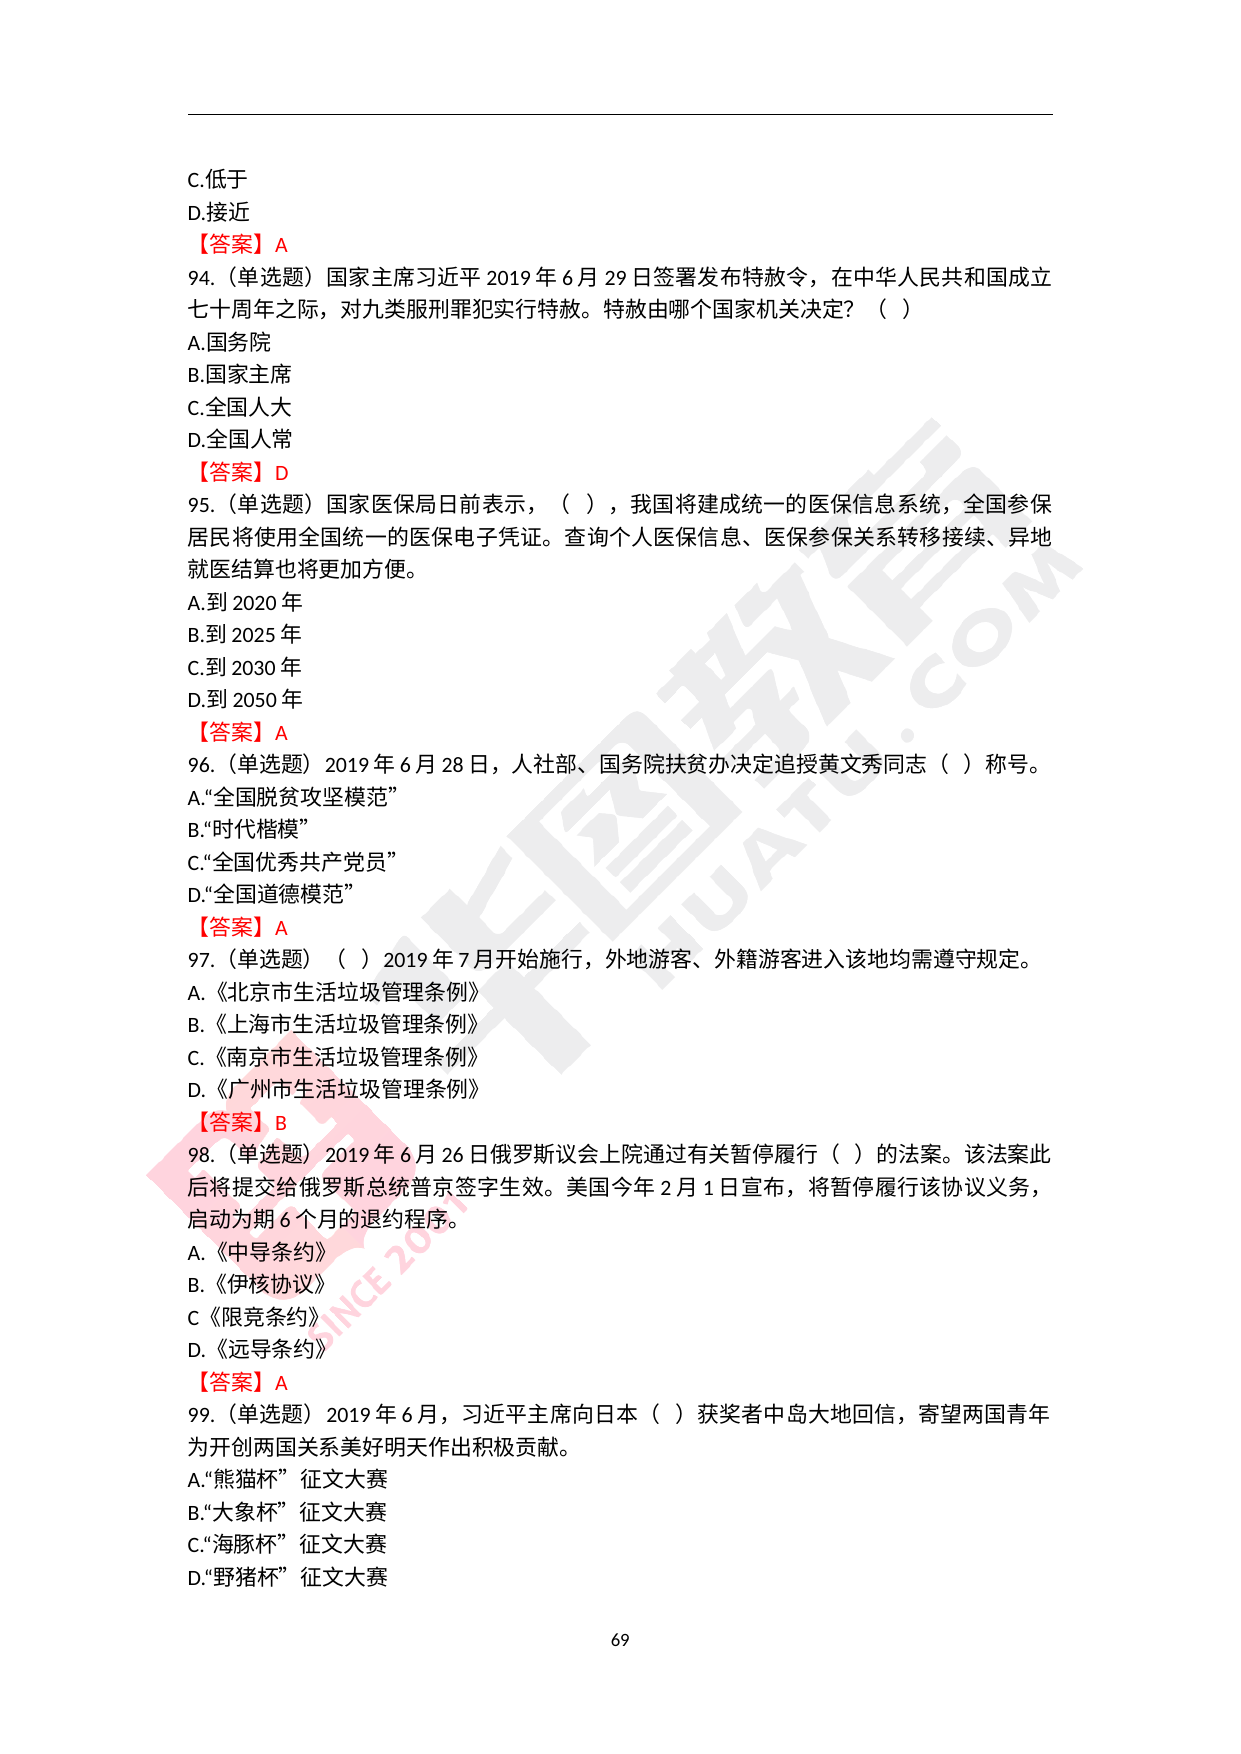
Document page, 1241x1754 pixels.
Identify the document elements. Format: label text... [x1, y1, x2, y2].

text C.到2030年 [187, 649, 1053, 682]
text 98.（单选题）2019年6月26日俄罗斯议会上院通过有关暂停履行（ ）的法案。该法案此后将提交给俄罗斯总统普京签字生效。美国今年2月1日宣布，将暂停履行该协议义务，启动为期6个月的退约程序。 [187, 1137, 1053, 1234]
text D.《远导条约》 [187, 1332, 1053, 1364]
text 95.（单选题）国家医保局日前表示，（ ），我国将建成统一的医保信息系统，全国参保居民将使用全国统一的医保电子凭证。查询个人医保信息、医保参保关系转移接续、异地就医结算也将更加方便。 [187, 487, 1053, 584]
text A.《中导条约》 [187, 1234, 1053, 1267]
text B.到2025年 [187, 617, 1053, 649]
text 97.（单选题）（ ）2019年7月开始施行，外地游客、外籍游客进入该地均需遵守规定。 [187, 942, 1053, 974]
text C.《南京市生活垃圾管理条例》 [187, 1039, 1053, 1072]
text A.到2020年 [187, 584, 1053, 617]
text A.《北京市生活垃圾管理条例》 [187, 974, 1053, 1007]
text B.国家主席 [187, 357, 1053, 389]
text C.“海豚杯”征文大赛 [187, 1527, 1053, 1559]
text D.《广州市生活垃圾管理条例》 [187, 1072, 1053, 1104]
text D.到2050年 [187, 682, 1053, 714]
text D.“全国道德模范” [187, 877, 1053, 909]
text 【答案】A [187, 227, 1053, 259]
text A.“熊猫杯”征文大赛 [187, 1462, 1053, 1494]
text C.全国人大 [187, 389, 1053, 422]
text B.《上海市生活垃圾管理条例》 [187, 1007, 1053, 1039]
text D.接近 [187, 194, 1053, 227]
text 【答案】A [187, 909, 1053, 942]
text A.国务院 [187, 324, 1053, 357]
text C.“全国优秀共产党员” [187, 844, 1053, 877]
text 94.（单选题）国家主席习近平2019年6月29日签署发布特赦令，在中华人民共和国成立七十周年之际，对九类服刑罪犯实行特赦。特赦由哪个国家机关决定？（ ） [187, 259, 1053, 324]
text A.“全国脱贫攻坚模范” [187, 779, 1053, 812]
text 99.（单选题）2019年6月，习近平主席向日本（ ）获奖者中岛大地回信，寄望两国青年为开创两国关系美好明天作出积极贡献。 [187, 1397, 1053, 1462]
text D.全国人常 [187, 422, 1053, 454]
text C.低于 [187, 162, 1053, 194]
text 【答案】D [187, 454, 1053, 487]
text B.“大象杯”征文大赛 [187, 1494, 1053, 1527]
text 96.（单选题）2019年6月28日，人社部、国务院扶贫办决定追授黄文秀同志（ ）称号。 [187, 747, 1053, 779]
text 【答案】A [187, 1364, 1053, 1397]
text 【答案】A [187, 714, 1053, 747]
text B.《伊核协议》 [187, 1267, 1053, 1299]
text C《限竞条约》 [187, 1299, 1053, 1332]
text D.“野猪杯”征文大赛 [187, 1559, 1053, 1592]
text B.“时代楷模” [187, 812, 1053, 844]
text 【答案】B [187, 1104, 1053, 1137]
